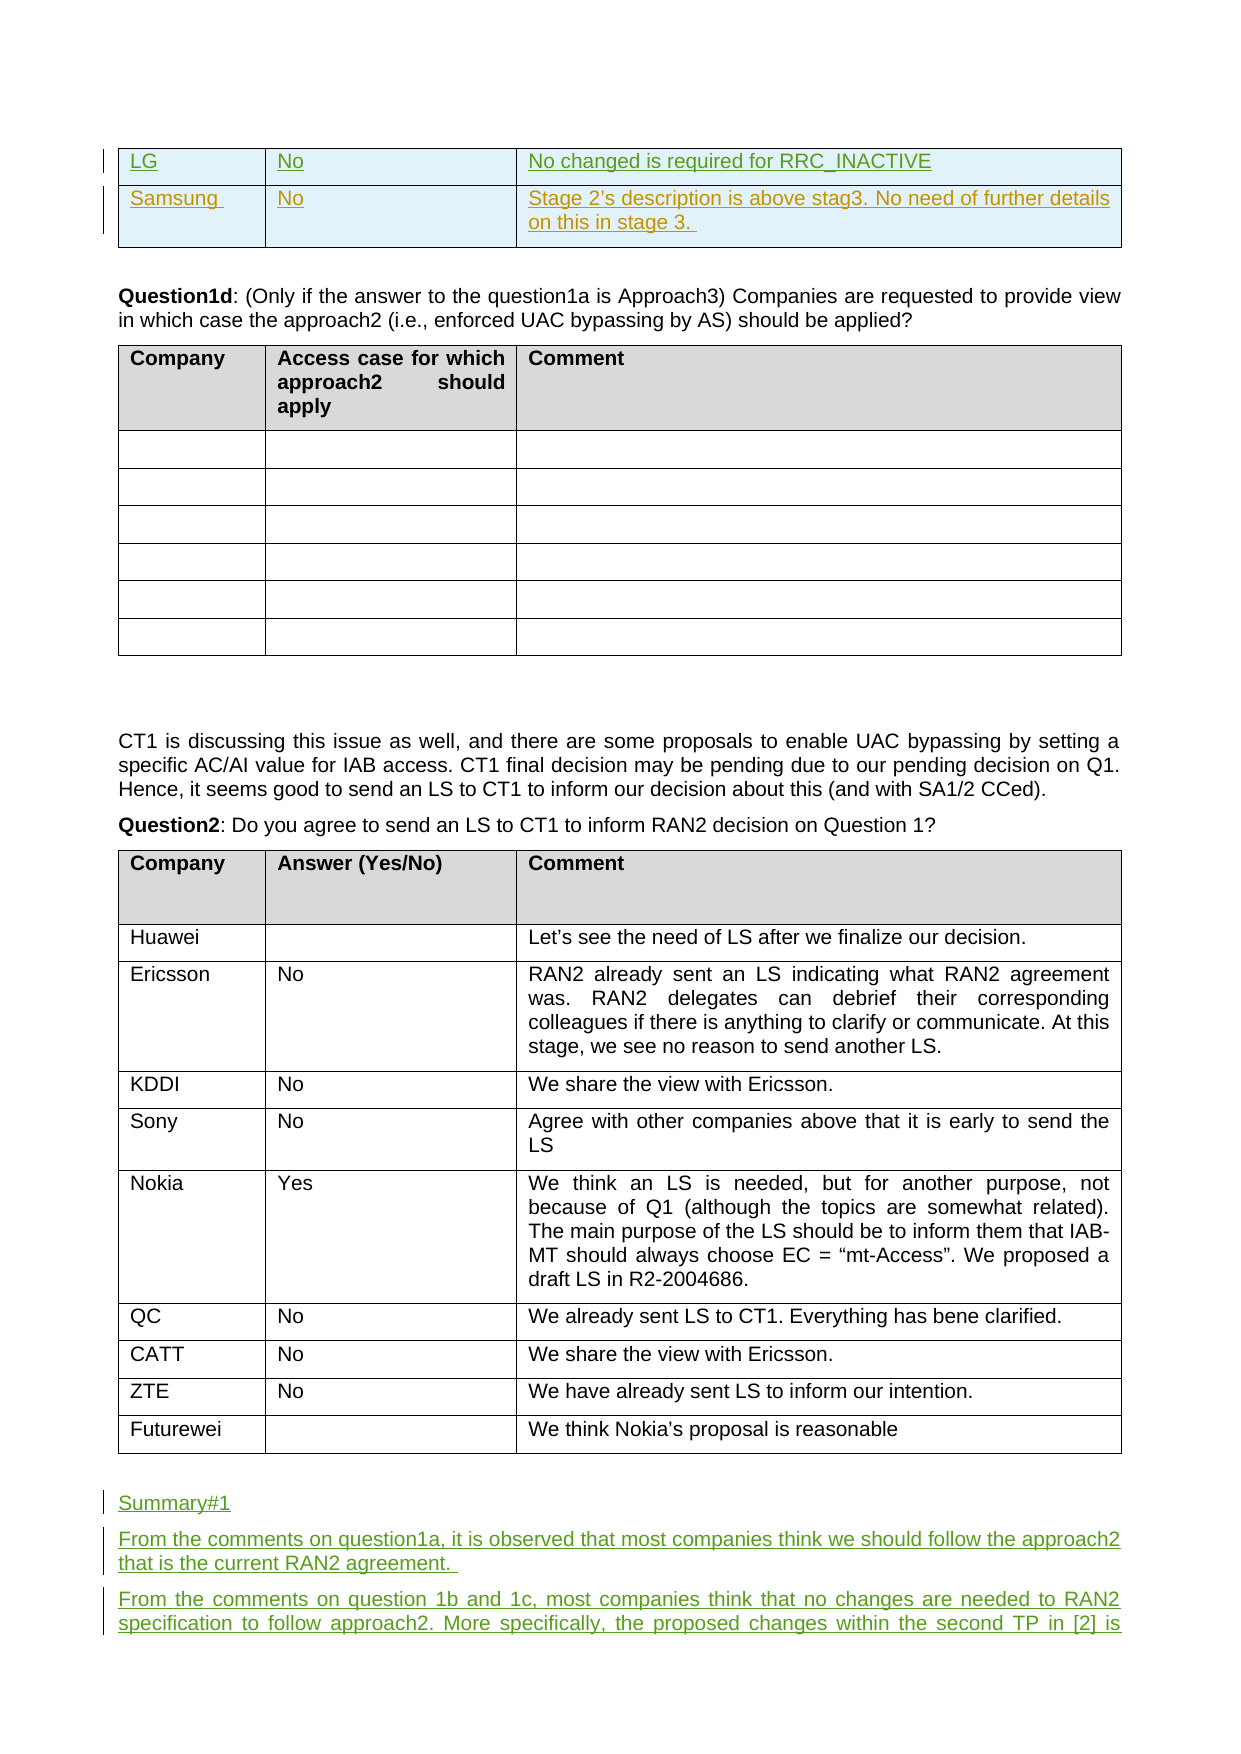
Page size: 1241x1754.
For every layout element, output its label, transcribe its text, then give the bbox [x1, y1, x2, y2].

table_cell [266, 581, 516, 617]
table_cell We have already sent LS to inform our intention. [517, 1379, 1121, 1415]
table_header Answer (Yes/No) [266, 851, 516, 924]
table_cell Yes [266, 1171, 516, 1303]
table_cell RAN2 already sent an LS indicating what RAN2 agreement was. RAN2 delegates can debrief their corresponding colleagues if there is anything to clarify or communicate. At this stage, we see no reason to send another LS. [517, 962, 1121, 1071]
table_cell [517, 506, 1121, 542]
table_cell [266, 1416, 516, 1453]
table_cell No [266, 1341, 516, 1378]
table_cell No [266, 1304, 516, 1340]
text Question1d: (Only if the answer to the question1a is Approach3) Companies are requested to provide view in which case the approach2 (i.e., enforced UAC bypassing by AS) should be applied? [118, 284, 1122, 332]
text CT1 is discussing this issue as well, and there are some proposals to enable UAC bypassing by setting a specific AC/AI value for IAB access. CT1 final decision may be pending due to our pending decision on Q1. Hence, it seems good to send an LS to CT1 to inform our decision about this (and with SA1/2 CCed). [118, 729, 1122, 801]
table_cell Sony [119, 1109, 265, 1169]
table_cell Agree with other companies above that it is early to send the LS [517, 1109, 1121, 1169]
table_cell [266, 506, 516, 542]
table_cell Ericsson [119, 962, 265, 1071]
table_header Comment [517, 851, 1121, 924]
table_cell Let’s see the need of LS after we finalize our decision. [517, 925, 1121, 961]
table_cell [266, 469, 516, 505]
table_header Access case for which approach2 should apply [266, 346, 516, 430]
table_cell No [266, 1072, 516, 1108]
table_cell [119, 581, 265, 617]
table_cell [266, 431, 516, 467]
table_cell We already sent LS to CT1. Everything has bene clarified. [517, 1304, 1121, 1340]
table_cell No [266, 1109, 516, 1169]
table_cell KDDI [119, 1072, 265, 1108]
table_cell [266, 619, 516, 655]
text Question2: Do you agree to send an LS to CT1 to inform RAN2 decision on Question 1? [118, 813, 1122, 837]
table_cell QC [119, 1304, 265, 1340]
table_cell [119, 544, 265, 580]
table_cell [517, 469, 1121, 505]
table_cell [517, 619, 1121, 655]
table_cell We think Nokia’s proposal is reasonable [517, 1416, 1121, 1453]
table_cell Futurewei [119, 1416, 265, 1453]
table_cell [119, 506, 265, 542]
table_cell No [266, 962, 516, 1071]
table_cell CATT [119, 1341, 265, 1378]
table_cell [266, 544, 516, 580]
table_cell Nokia [119, 1171, 265, 1303]
table_cell [517, 431, 1121, 467]
table_cell [119, 469, 265, 505]
table_cell [266, 925, 516, 961]
table_header Company [119, 346, 265, 430]
table_cell No [266, 1379, 516, 1415]
table_cell We think an LS is needed, but for another purpose, not because of Q1 (although the topics are somewhat related). The main purpose of the LS should be to inform them that IAB-MT should always choose EC = “mt-Access”. We proposed a draft LS in R2-2004686. [517, 1171, 1121, 1303]
table_header Company [119, 851, 265, 924]
table_cell [517, 581, 1121, 617]
table_cell Huawei [119, 925, 265, 961]
table_cell [119, 431, 265, 467]
table_cell We share the view with Ericsson. [517, 1341, 1121, 1378]
table_cell [517, 544, 1121, 580]
table_header Comment [517, 346, 1121, 430]
table_cell [119, 619, 265, 655]
table_cell We share the view with Ericsson. [517, 1072, 1121, 1108]
table_cell ZTE [119, 1379, 265, 1415]
